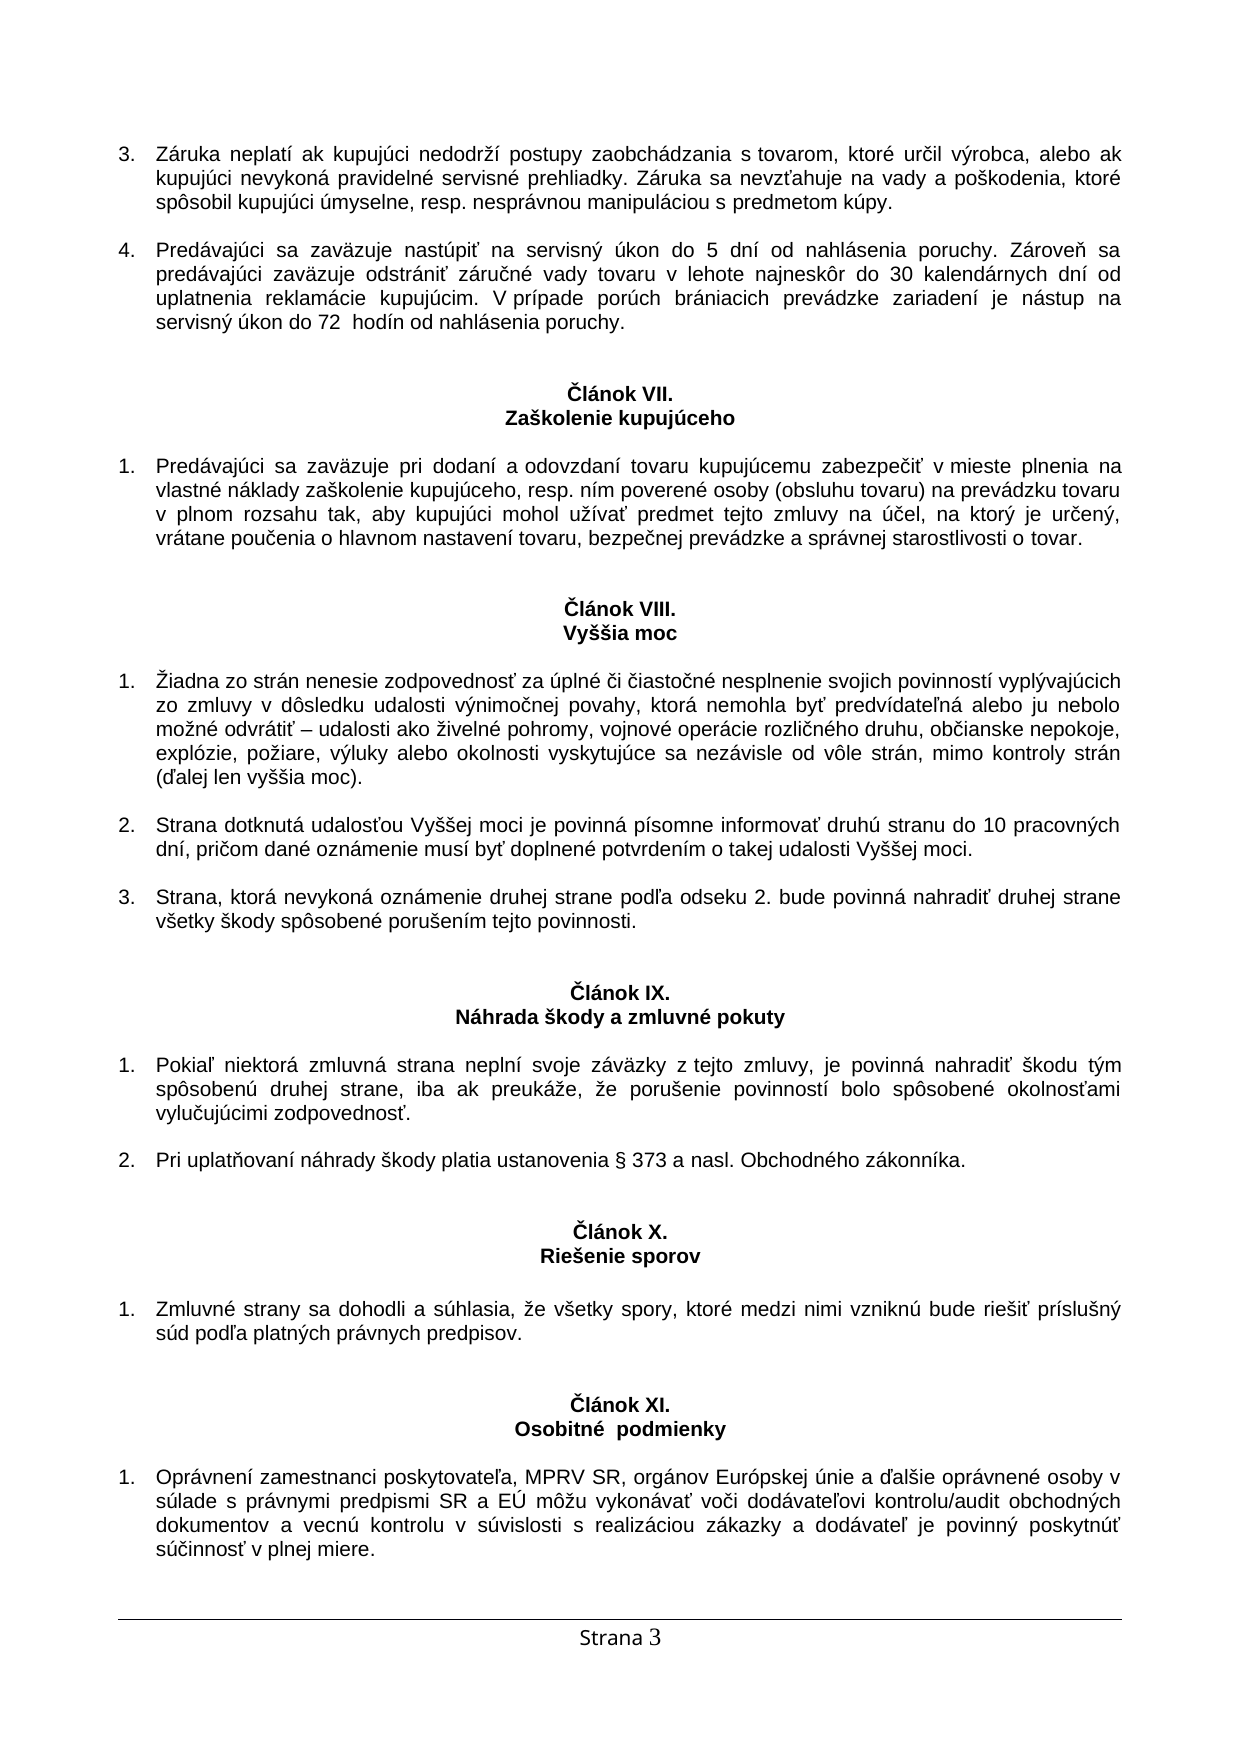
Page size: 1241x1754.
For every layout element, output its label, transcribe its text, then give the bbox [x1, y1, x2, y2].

list Pokiaľ niektorá zmluvná strana neplní svoje záväzky z tejto zmluvy, je povinná nahradiť škodu tým spôsobenú druhej strane, iba ak preukáže, že porušenie povinností bolo spôsobené okolnosťami vylučujúcimi zodpovednosť. [118, 1052, 1122, 1124]
list Strana, ktorá nevykoná oznámenie druhej strane podľa odseku 2. bude povinná nahradiť druhej strane všetky škody spôsobené porušením tejto povinnosti. [118, 885, 1122, 933]
text Článok VIII. [118, 597, 1122, 621]
list Strana dotknutá udalosťou Vyššej moci je povinná písomne informovať druhú stranu do 10 pracovných dní, pričom dané oznámenie musí byť doplnené potvrdením o takej udalosti Vyššej moci. [118, 813, 1122, 861]
list Pri uplatňovaní náhrady škody platia ustanovenia § 373 a nasl. Obchodného zákonníka. [118, 1148, 1122, 1172]
text Článok XI. [118, 1393, 1122, 1417]
text Náhrada škody a zmluvné pokuty [118, 1004, 1122, 1028]
list Predávajúci sa zaväzuje nastúpiť na servisný úkon do 5 dní od nahlásenia poruchy. Zároveň sa predávajúci zaväzuje odstrániť záručné vady tovaru v lehote najneskôr do 30 kalendárnych dní od uplatnenia reklamácie kupujúcim. V prípade porúch brániacich prevádzke zariadení je nástup na servisný úkon do 72 hodín od nahlásenia poruchy. [118, 238, 1122, 334]
list Žiadna zo strán nenesie zodpovednosť za úplné či čiastočné nesplnenie svojich povinností vyplývajúcich zo zmluvy v dôsledku udalosti výnimočnej povahy, ktorá nemohla byť predvídateľná alebo ju nebolo možné odvrátiť – udalosti ako živelné pohromy, vojnové operácie rozličného druhu, občianske nepokoje, explózie, požiare, výluky alebo okolnosti vyskytujúce sa nezávisle od vôle strán, mimo kontroly strán (ďalej len vyššia moc). [118, 669, 1122, 789]
list Záruka neplatí ak kupujúci nedodrží postupy zaobchádzania s tovarom, ktoré určil výrobca, alebo ak kupujúci nevykoná pravidelné servisné prehliadky. Záruka sa nevzťahuje na vady a poškodenia, ktoré spôsobil kupujúci úmyselne, resp. nesprávnou manipuláciou s predmetom kúpy. [118, 142, 1122, 214]
text Článok X. Riešenie sporov [118, 1220, 1122, 1268]
list Zmluvné strany sa dohodli a súhlasia, že všetky spory, ktoré medzi nimi vzniknú bude riešiť príslušný súd podľa platných právnych predpisov. [118, 1297, 1122, 1345]
text Osobitné podmienky [118, 1417, 1122, 1441]
text Zaškolenie kupujúceho [118, 406, 1122, 429]
text Článok VII. [118, 382, 1122, 406]
list Predávajúci sa zaväzuje pri dodaní a odovzdaní tovaru kupujúcemu zabezpečiť v mieste plnenia na vlastné náklady zaškolenie kupujúceho, resp. ním poverené osoby (obsluhu tovaru) na prevádzku tovaru v plnom rozsahu tak, aby kupujúci mohol užívať predmet tejto zmluvy na účel, na ktorý je určený, vrátane poučenia o hlavnom nastavení tovaru, bezpečnej prevádzke a správnej starostlivosti o tovar. [118, 453, 1122, 549]
text Článok IX. [118, 981, 1122, 1004]
list Oprávnení zamestnanci poskytovateľa, MPRV SR, orgánov Európskej únie a ďalšie oprávnené osoby v súlade s právnymi predpismi SR a EÚ môžu vykonávať voči dodávateľovi kontrolu/audit obchodných dokumentov a vecnú kontrolu v súvislosti s realizáciou zákazky a dodávateľ je povinný poskytnúť súčinnosť v plnej miere. [118, 1464, 1122, 1560]
text Vyššia moc [118, 621, 1122, 645]
